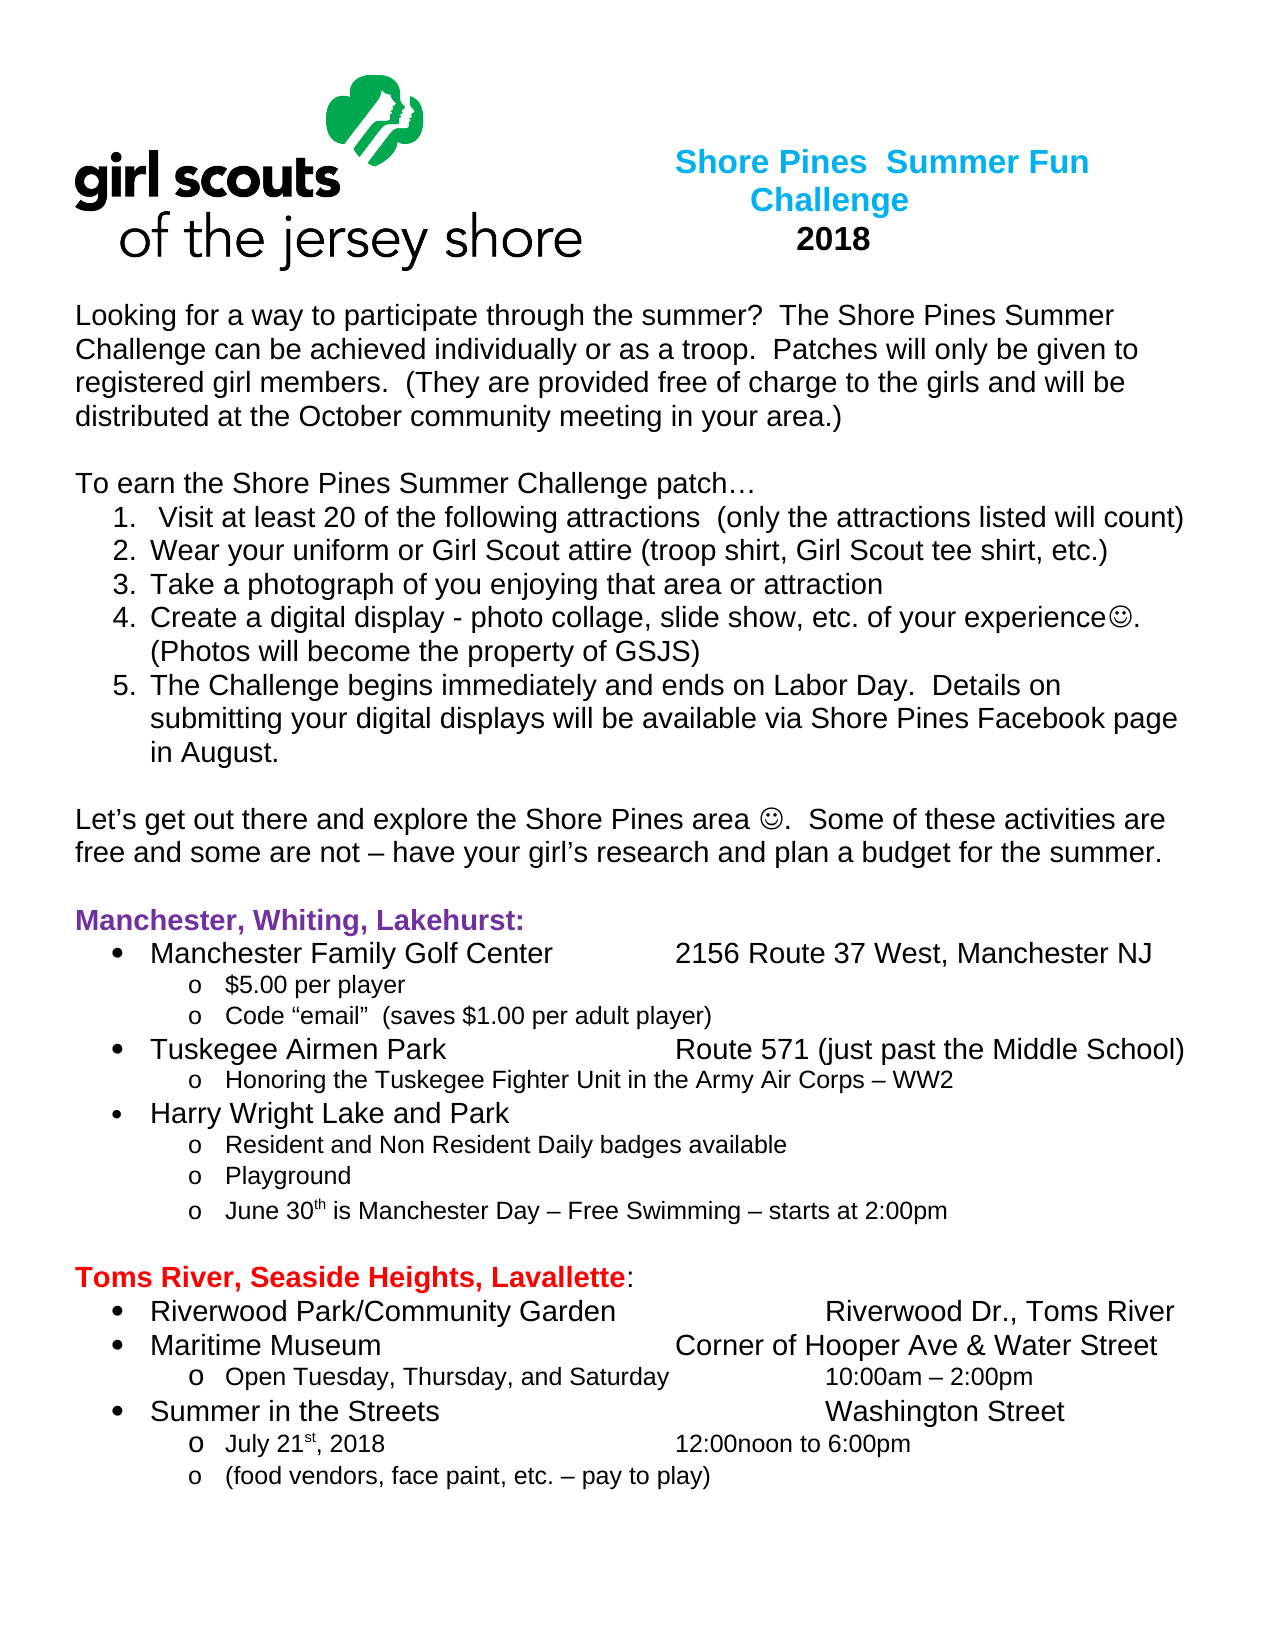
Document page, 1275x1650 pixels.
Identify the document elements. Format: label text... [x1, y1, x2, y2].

list Summer in the Streets Washington Street [112, 1394, 1200, 1428]
list Honoring the Tuskegee Fighter Unit in the Army Air Corps – WW2 [187, 1065, 1200, 1096]
list Open Tuesday, Thursday, and Saturday 10:00am – 2:00pm [187, 1361, 1200, 1394]
text Let’s get out there and explore the Shore Pines area . Some of these activities are free and some are not – have your girl’s research and plan a budget for the summer. [75, 802, 1200, 869]
text Manchester, Whiting, Lakehurst: [75, 902, 1200, 936]
text To earn the Shore Pines Summer Challenge patch… [75, 466, 1200, 499]
list Harry Wright Lake and Park [112, 1096, 1200, 1130]
text 2018 [75, 219, 1200, 298]
list Resident and Non Resident Daily badges available [187, 1130, 1200, 1161]
list Create a digital display - photo collage, slide show, etc. of your experience. (Photos will become the property of GSJS) [112, 600, 1200, 667]
list Playground [187, 1161, 1200, 1192]
list $5.00 per player [187, 970, 1200, 1001]
list Manchester Family Golf Center 2156 Route 37 West, Manchester NJ [112, 936, 1200, 970]
list June 30th is Manchester Day – Free Swimming – starts at 2:00pm [187, 1192, 1200, 1227]
picture [75, 75, 582, 271]
text Challenge [582, 181, 1200, 219]
list Tuskegee Airmen Park Route 571 (just past the Middle School) [112, 1032, 1200, 1065]
text Shore Pines Summer Fun [582, 142, 1200, 181]
list July 21st, 2018 12:00noon to 6:00pm [187, 1428, 1200, 1461]
list Take a photograph of you enjoying that area or attraction [112, 567, 1200, 600]
list (food vendors, face paint, etc. – pay to play) [187, 1461, 1200, 1492]
list Riverwood Park/Community Garden Riverwood Dr., Toms River [112, 1294, 1200, 1327]
text Toms River, Seaside Heights, Lavallette: [75, 1260, 1200, 1294]
list Code “email” (saves $1.00 per adult player) [187, 1001, 1200, 1032]
list Wear your uniform or Girl Scout attire (troop shirt, Girl Scout tee shirt, etc.) [112, 533, 1200, 567]
list The Challenge begins immediately and ends on Labor Day. Details on submitting your digital displays will be available via Shore Pines Facebook page in August. [112, 667, 1200, 768]
list Maritime Museum Corner of Hooper Ave & Water Street [112, 1327, 1200, 1361]
text Looking for a way to participate through the summer? The Shore Pines Summer Challenge can be achieved individually or as a troop. Patches will only be given to registered girl members. (They are provided free of charge to the girls and will be distributed at the October community meeting in your area.) [75, 298, 1200, 432]
list Visit at least 20 of the following attractions (only the attractions listed will count) [112, 499, 1200, 533]
